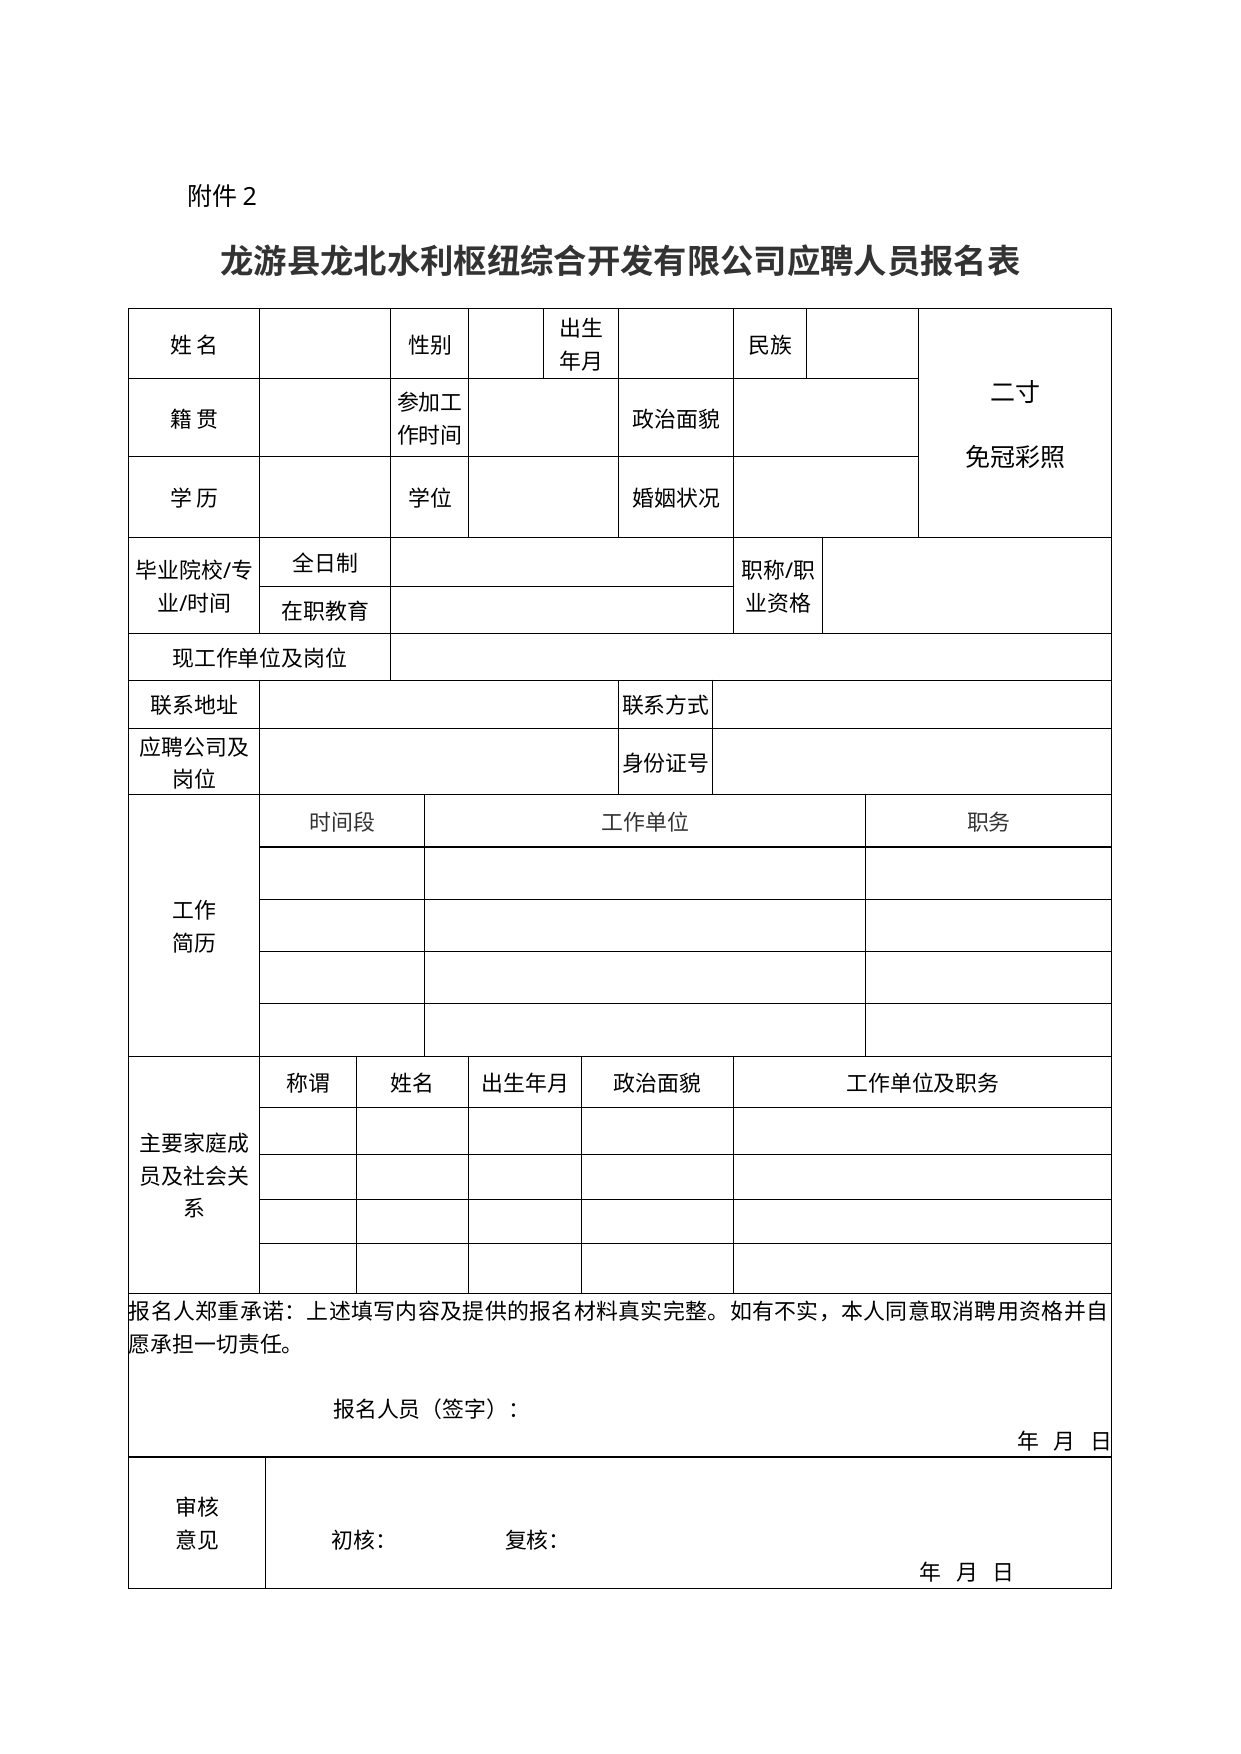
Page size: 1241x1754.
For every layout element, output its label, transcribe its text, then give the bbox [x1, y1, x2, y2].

table_cell [582, 1108, 733, 1154]
table_cell [260, 900, 424, 951]
table_cell [260, 729, 618, 794]
table_cell [260, 848, 424, 899]
table_header 龙游县龙北水利枢纽综合开发有限公司应聘人员报名表 [129, 227, 1112, 308]
table_cell 主要家庭成员及社会关系 [129, 1057, 259, 1293]
table_cell [469, 1200, 581, 1243]
table_cell [260, 681, 618, 728]
table_cell [469, 379, 618, 456]
table_cell [425, 900, 865, 951]
table_cell 婚姻状况 [619, 457, 733, 537]
table_cell 时间段 [260, 795, 424, 846]
table_cell [713, 681, 1111, 728]
table_cell [357, 1155, 468, 1198]
table_cell [866, 952, 1111, 1003]
table_cell 报名人郑重承诺：上述填写内容及提供的报名材料真实完整。如有不实，本人同意取消聘用资格并自愿承担一切责任。 报名人员（签字）： 年 月 日 [129, 1294, 1111, 1456]
table_cell [469, 309, 543, 378]
table_cell [866, 900, 1111, 951]
text 附件2 [187, 162, 1053, 227]
table_cell 工作 简历 [129, 795, 259, 1056]
table_cell 审核 意见 [129, 1458, 265, 1587]
table_cell 毕业院校/专业/时间 [129, 538, 259, 633]
table_cell 称谓 [260, 1057, 356, 1107]
table_cell [866, 1004, 1111, 1056]
table_cell 出生年月 [469, 1057, 581, 1107]
table_cell 学 历 [129, 457, 259, 537]
table_cell 工作单位及职务 [734, 1057, 1111, 1107]
table_cell 姓 名 [129, 309, 259, 378]
table_cell 姓名 [357, 1057, 468, 1107]
table_cell 联系地址 [129, 681, 259, 728]
table_cell 参加工 作时间 [391, 379, 468, 456]
table_cell 身份证号 [619, 729, 712, 794]
table_cell [425, 848, 865, 899]
table_cell [469, 1155, 581, 1198]
table_cell 全日制 [260, 538, 390, 586]
table_cell [469, 1244, 581, 1293]
table_cell [260, 1004, 424, 1056]
table_cell [260, 1155, 356, 1198]
table_cell [734, 1244, 1111, 1293]
table_cell 民族 [734, 309, 806, 378]
table_cell 现工作单位及岗位 [129, 634, 390, 679]
table_cell 学位 [391, 457, 468, 537]
table_cell [734, 1108, 1111, 1154]
table_cell [734, 1155, 1111, 1198]
table_cell [391, 587, 733, 633]
table_cell 职务 [866, 795, 1111, 846]
table_cell [734, 379, 918, 456]
table_cell 政治面貌 [582, 1057, 733, 1107]
table_cell [425, 1004, 865, 1056]
table_cell [260, 379, 390, 456]
table_cell [582, 1200, 733, 1243]
table_cell [807, 309, 918, 378]
table_cell 职称/职业资格 [734, 538, 822, 633]
table_cell [391, 538, 733, 586]
table_cell [469, 457, 618, 537]
table_cell [582, 1155, 733, 1198]
table_cell 性别 [391, 309, 468, 378]
table_cell [357, 1108, 468, 1154]
table_cell [713, 729, 1111, 794]
table_cell [260, 1200, 356, 1243]
table_cell 出生 年月 [544, 309, 618, 378]
table_cell [734, 1200, 1111, 1243]
table_cell 应聘公司及岗位 [129, 729, 259, 794]
table_cell [260, 457, 390, 537]
table_cell [469, 1108, 581, 1154]
table_cell [260, 1244, 356, 1293]
table_cell [357, 1200, 468, 1243]
table_cell 政治面貌 [619, 379, 733, 456]
table_cell 二寸 免冠彩照 [919, 309, 1111, 537]
table_cell [582, 1244, 733, 1293]
table_cell [734, 457, 918, 537]
table_cell 在职教育 [260, 587, 390, 633]
table_cell [260, 309, 390, 378]
table_cell [866, 848, 1111, 899]
table_cell [391, 634, 1111, 679]
table_cell [619, 309, 733, 378]
table_cell 籍 贯 [129, 379, 259, 456]
table_cell [425, 952, 865, 1003]
table_cell 工作单位 [425, 795, 865, 846]
table_cell 初核： 复核： 年 月 日 [266, 1458, 1111, 1587]
table_cell [260, 952, 424, 1003]
table_cell 联系方式 [619, 681, 712, 728]
table_cell [357, 1244, 468, 1293]
table_cell [260, 1108, 356, 1154]
table_cell [823, 538, 1111, 633]
